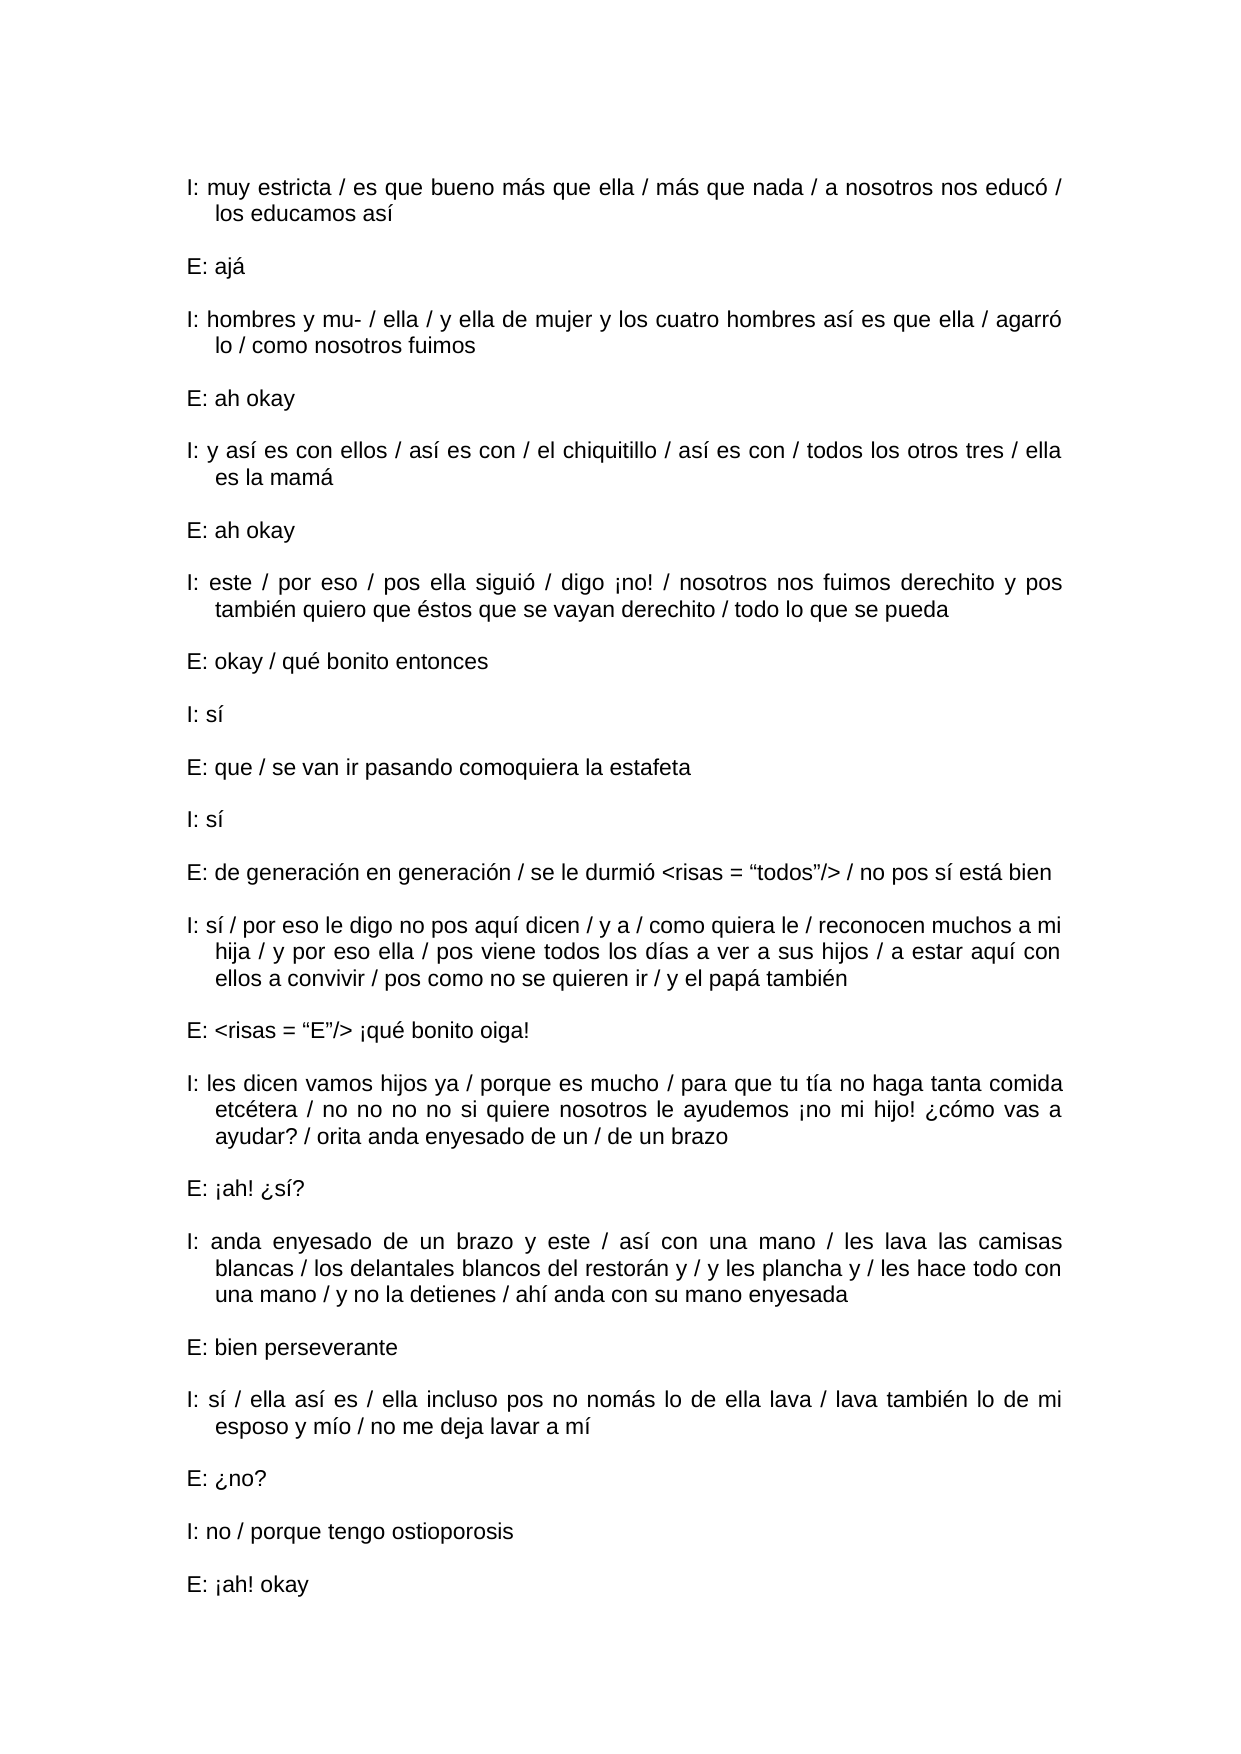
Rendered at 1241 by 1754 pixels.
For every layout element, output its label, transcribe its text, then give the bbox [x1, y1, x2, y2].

text I: hombres y mu- / ella / y ella de mujer y los cuatro hombres así es que ella / agarró lo / como nosotros fuimos [186, 306, 1063, 358]
text E: ¿no? [186, 1465, 1063, 1492]
text E: okay / qué bonito entonces [186, 648, 1063, 675]
text I: muy estricta / es que bueno más que ella / más que nada / a nosotros nos educó / los educamos así [186, 174, 1063, 227]
text E: ajá [186, 253, 1063, 279]
text I: sí [186, 806, 1063, 833]
text E: ¡ah! okay [186, 1571, 1063, 1597]
text I: este / por eso / pos ella siguió / digo ¡no! / nosotros nos fuimos derechito y pos también quiero que éstos que se vayan derechito / todo lo que se pueda [186, 569, 1063, 622]
text I: sí / ella así es / ella incluso pos no nomás lo de ella lava / lava también lo de mi esposo y mío / no me deja lavar a mí [186, 1386, 1063, 1439]
text I: sí / por eso le digo no pos aquí dicen / y a / como quiera le / reconocen muchos a mi hija / y por eso ella / pos viene todos los días a ver a sus hijos / a estar aquí con ellos a convivir / pos como no se quieren ir / y el papá también [186, 912, 1063, 991]
text E: de generación en generación / se le durmió <risas = “todos”/> / no pos sí está bien [186, 859, 1063, 886]
text E: ah okay [186, 385, 1063, 411]
text E: que / se van ir pasando comoquiera la estafeta [186, 754, 1063, 780]
text I: les dicen vamos hijos ya / porque es mucho / para que tu tía no haga tanta comida etcétera / no no no no si quiere nosotros le ayudemos ¡no mi hijo! ¿cómo vas a ayudar? / orita anda enyesado de un / de un brazo [186, 1070, 1063, 1149]
text E: ¡ah! ¿sí? [186, 1175, 1063, 1202]
text E: <risas = “E”/> ¡qué bonito oiga! [186, 1017, 1063, 1044]
text E: bien perseverante [186, 1333, 1063, 1360]
text I: no / porque tengo ostioporosis [186, 1518, 1063, 1544]
text I: anda enyesado de un brazo y este / así con una mano / les lava las camisas blancas / los delantales blancos del restorán y / y les plancha y / les hace todo con una mano / y no la detienes / ahí anda con su mano enyesada [186, 1228, 1063, 1307]
text E: ah okay [186, 517, 1063, 543]
text I: sí [186, 701, 1063, 727]
text I: y así es con ellos / así es con / el chiquitillo / así es con / todos los otros tres / ella es la mamá [186, 437, 1063, 490]
